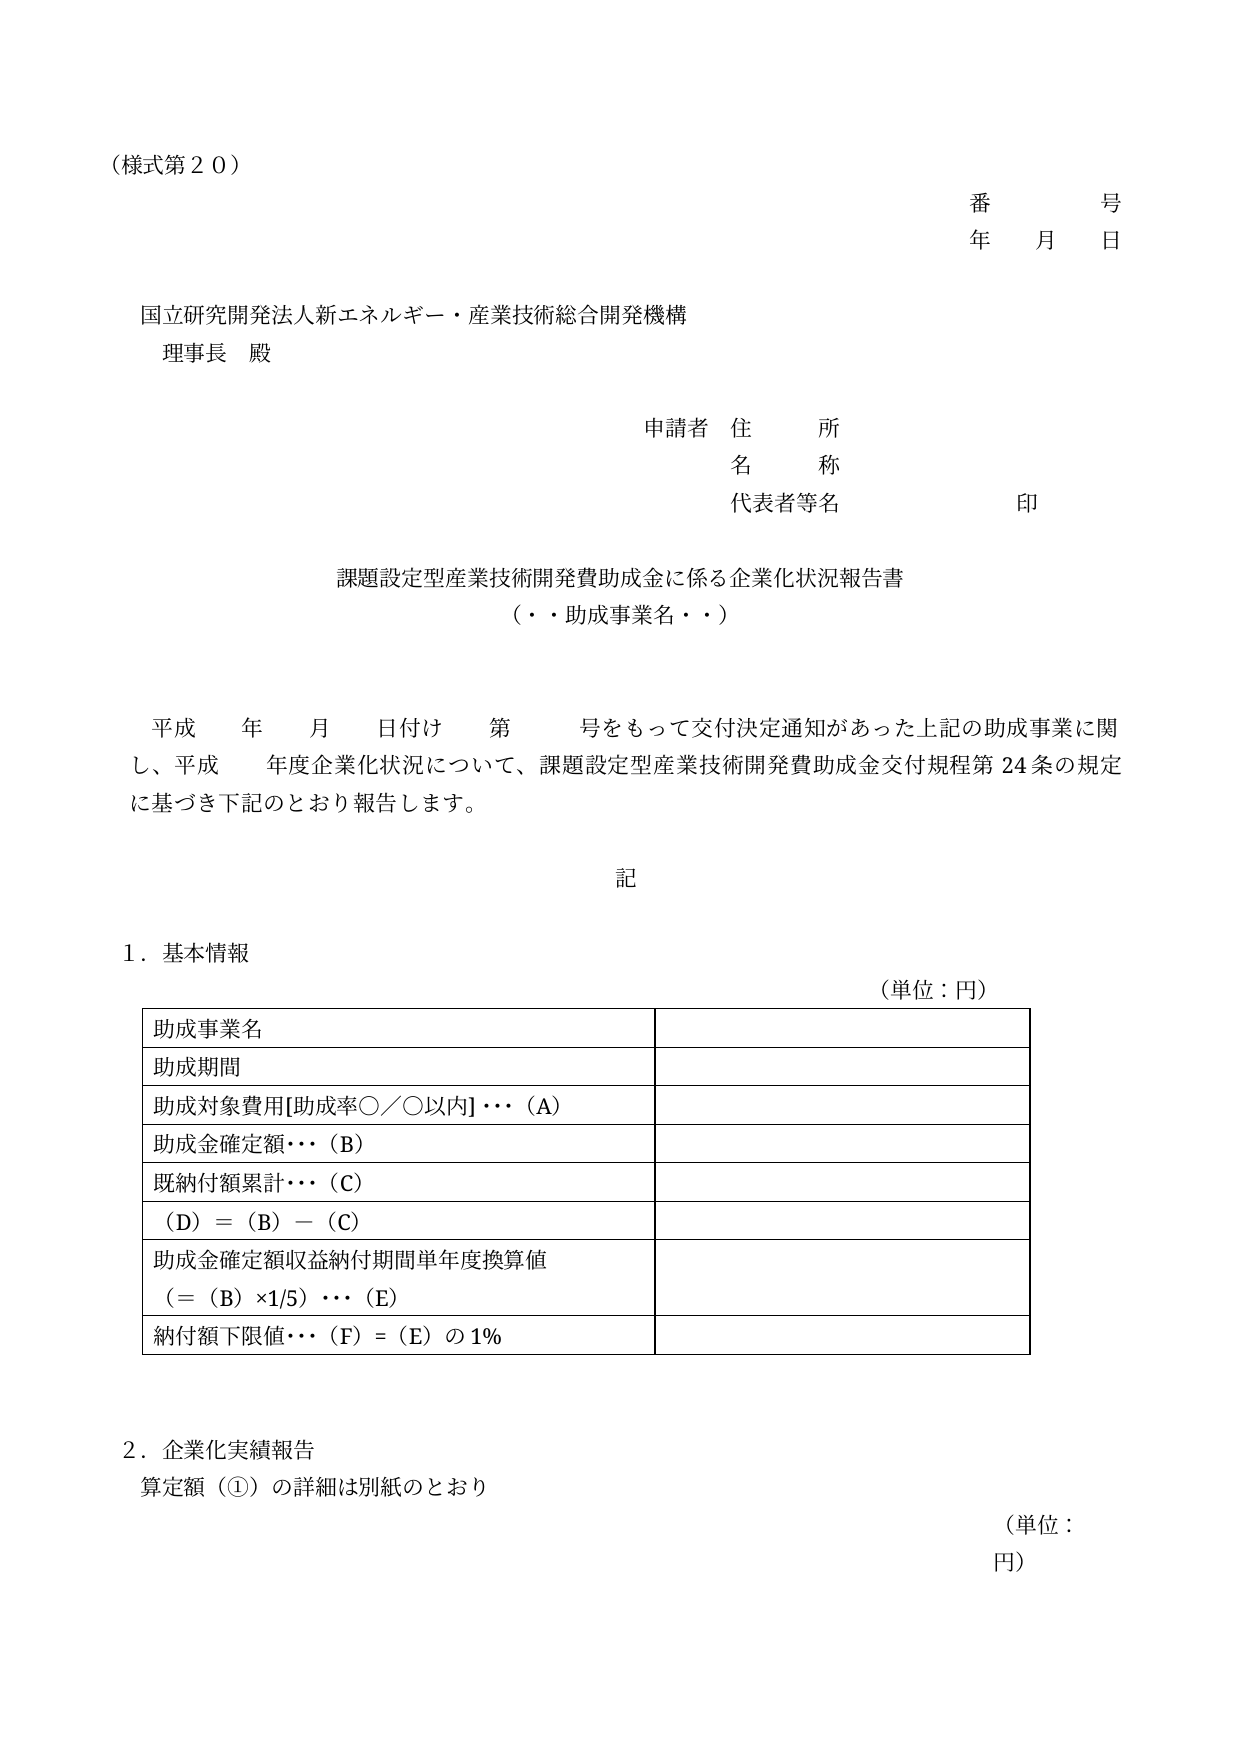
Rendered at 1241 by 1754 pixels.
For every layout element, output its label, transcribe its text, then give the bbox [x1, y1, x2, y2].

table_cell 助成期間 [143, 1048, 654, 1085]
table_cell [656, 1163, 1029, 1201]
table_cell [656, 1240, 1029, 1315]
text １．基本情報 [118, 933, 1122, 971]
text 記 [129, 858, 1122, 896]
table_cell [656, 1048, 1029, 1085]
table_cell [656, 1086, 1029, 1124]
text （単位：円） [868, 971, 1122, 1008]
table_header 助成事業名 [143, 1009, 654, 1047]
table_cell [656, 1316, 1029, 1354]
text 国立研究開発法人新エネルギー・産業技術総合開発機構 [118, 296, 1122, 333]
table_header [656, 1009, 1029, 1047]
table_cell 助成金確定額収益納付期間単年度換算値 （＝（B）×1/5）･･･（E） [143, 1240, 654, 1315]
text 名 称 [668, 446, 1119, 483]
text 理事長 殿 [118, 333, 1122, 371]
table_cell （D）＝（B）－（C） [143, 1202, 654, 1239]
text （・・助成事業名・・） [118, 596, 1122, 633]
text 算定額（①）の詳細は別紙のとおり [118, 1467, 1122, 1505]
text 年 月 日 [118, 221, 1122, 258]
text 申請者 住 所 [643, 408, 1119, 446]
text 平成 年 月 日付け 第 号をもって交付決定通知があった上記の助成事業に関し、平成 年度企業化状況について、課題設定型産業技術開発費助成金交付規程第24条の規定に基づき下記のとおり報告します。 [129, 708, 1122, 821]
text （様式第２０） [99, 146, 1122, 183]
text 代表者等名 印 [668, 483, 1084, 521]
text （単位：円） [993, 1505, 1122, 1580]
text 課題設定型産業技術開発費助成金に係る企業化状況報告書 [118, 558, 1122, 596]
table_cell [656, 1125, 1029, 1162]
table_cell [656, 1202, 1029, 1239]
table_cell 助成金確定額･･･（B） [143, 1125, 654, 1162]
text ２．企業化実績報告 [118, 1430, 1122, 1467]
table_cell 納付額下限値･･･（F）=（E）の1% [143, 1316, 654, 1354]
table_cell 助成対象費用[助成率○／○以内] ･･･（A） [143, 1086, 654, 1124]
text 番 号 [118, 183, 1122, 221]
table_cell 既納付額累計･･･（C） [143, 1163, 654, 1201]
